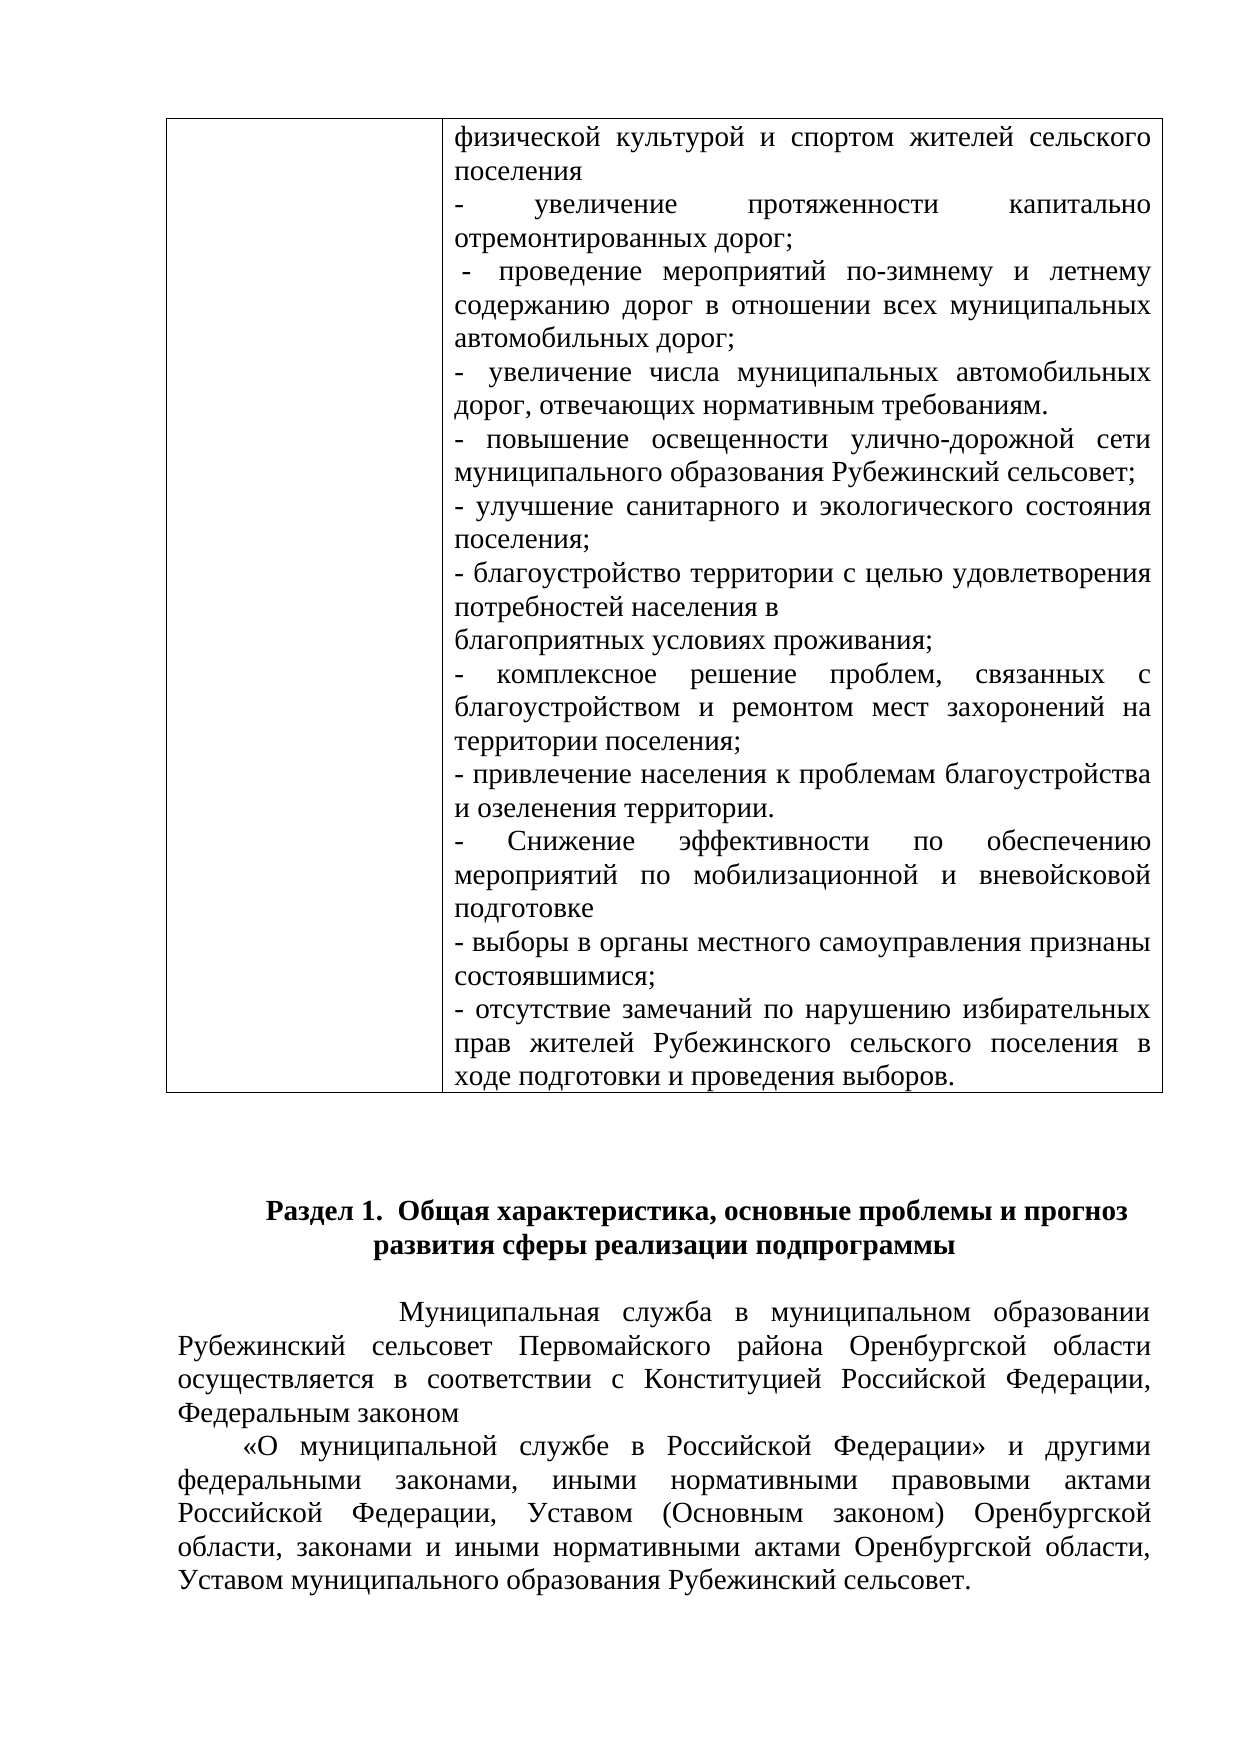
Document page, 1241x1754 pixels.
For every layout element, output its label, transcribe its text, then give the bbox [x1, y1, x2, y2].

text «О муниципальной службе в Российской Федерации» и другими федеральными законами, иными нормативными правовыми актами Российской Федерации, Уставом (Основным законом) Оренбургской области, законами и иными нормативными актами Оренбургской области, Уставом муниципального образования Рубежинский сельсовет. [177, 1428, 1152, 1596]
text Муниципальная служба в муниципальном образовании Рубежинский сельсовет Первомайского района Оренбургской области осуществляется в соответствии с Конституцией Российской Федерации, Федеральным законом [177, 1294, 1152, 1428]
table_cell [167, 119, 442, 1092]
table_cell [443, 119, 1162, 1092]
text Раздел 1. Общая характеристика, основные проблемы и прогноз развития сферы реализации подпрограммы [177, 1193, 1152, 1261]
